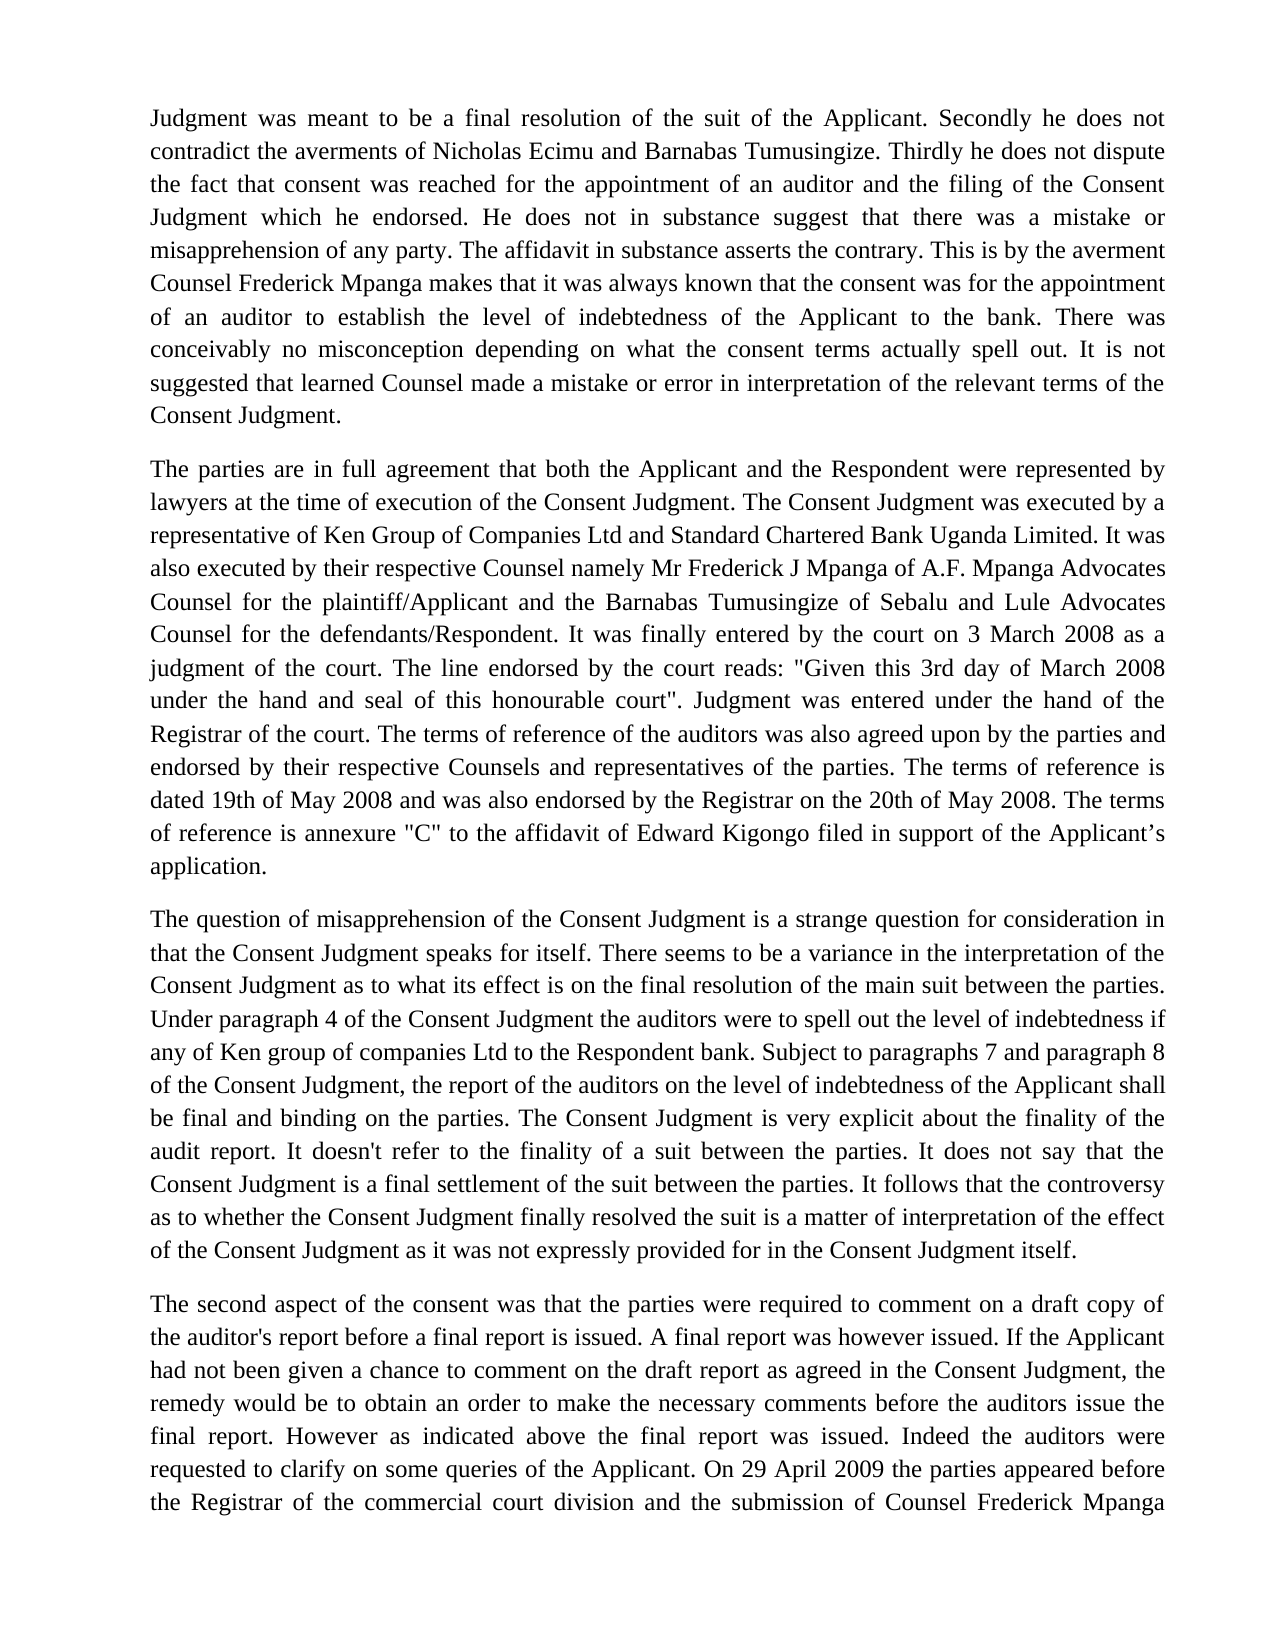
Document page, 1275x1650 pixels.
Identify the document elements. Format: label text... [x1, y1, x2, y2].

text The parties are in full agreement that both the Applicant and the Respondent were represented by lawyers at the time of execution of the Consent Judgment. The Consent Judgment was executed by a representative of Ken Group of Companies Ltd and Standard Chartered Bank Uganda Limited. It was also executed by their respective Counsel namely Mr Frederick J Mpanga of A.F. Mpanga Advocates Counsel for the plaintiff/Applicant and the Barnabas Tumusingize of Sebalu and Lule Advocates Counsel for the defendants/Respondent. It was finally entered by the court on 3 March 2008 as a judgment of the court. The line endorsed by the court reads: "Given this 3rd day of March 2008 under the hand and seal of this honourable court". Judgment was entered under the hand of the Registrar of the court. The terms of reference of the auditors was also agreed upon by the parties and endorsed by their respective Counsels and representatives of the parties. The terms of reference is dated 19th of May 2008 and was also endorsed by the Registrar on the 20th of May 2008. The terms of reference is annexure "C" to the affidavit of Edward Kigongo filed in support of the Applicant’s application. [150, 454, 1167, 879]
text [150, 1289, 1167, 1516]
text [150, 103, 1167, 429]
text The question of misapprehension of the Consent Judgment is a strange question for consideration in that the Consent Judgment speaks for itself. There seems to be a variance in the interpretation of the Consent Judgment as to what its effect is on the final resolution of the main suit between the parties. Under paragraph 4 of the Consent Judgment the auditors were to spell out the level of indebtedness if any of Ken group of companies Ltd to the Respondent bank. Subject to paragraphs 7 and paragraph 8 of the Consent Judgment, the report of the auditors on the level of indebtedness of the Applicant shall be final and binding on the parties. The Consent Judgment is very explicit about the finality of the audit report. It doesn't refer to the finality of a suit between the parties. It does not say that the Consent Judgment is a final settlement of the suit between the parties. It follows that the controversy as to whether the Consent Judgment finally resolved the suit is a matter of interpretation of the effect of the Consent Judgment as it was not expressly provided for in the Consent Judgment itself. [150, 904, 1167, 1263]
